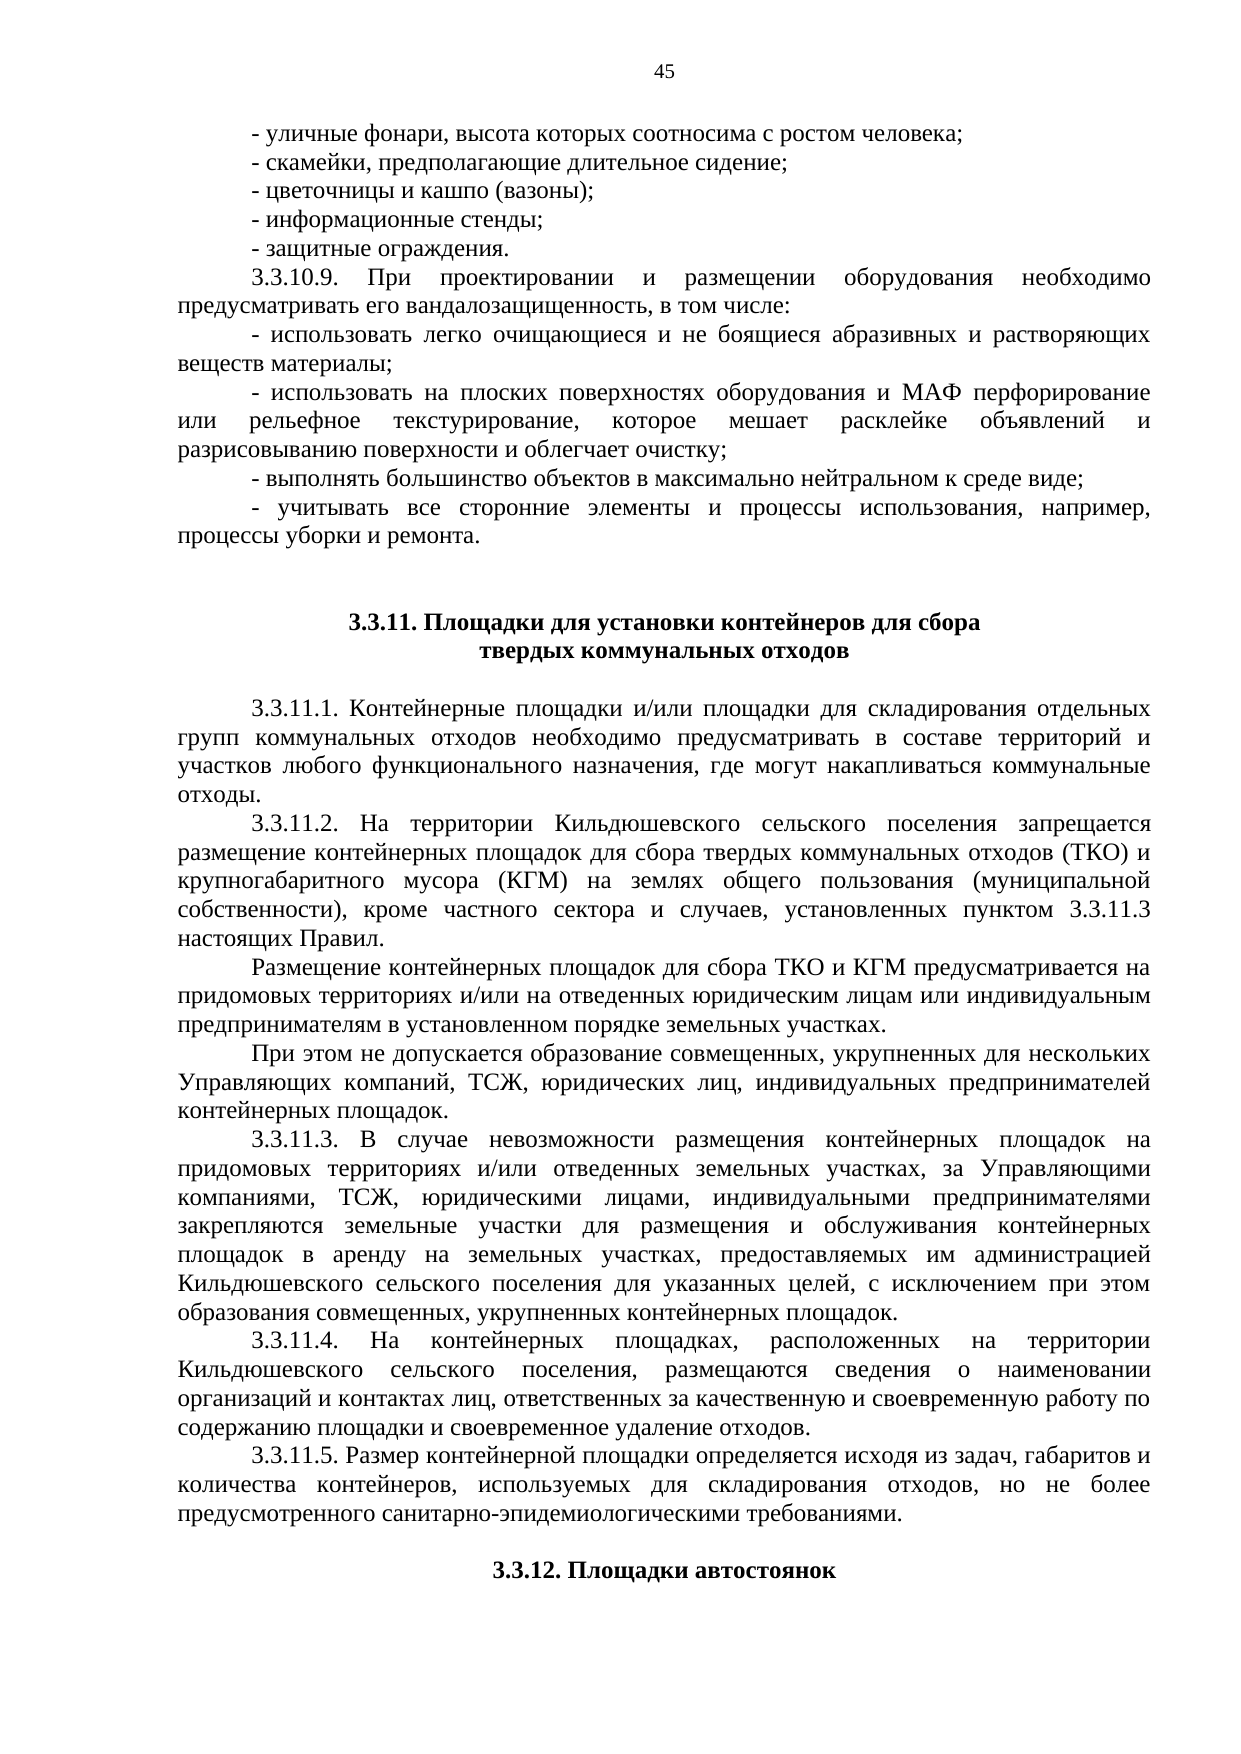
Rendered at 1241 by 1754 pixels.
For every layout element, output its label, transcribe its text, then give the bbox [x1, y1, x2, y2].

text - использовать легко очищающиеся и не боящиеся абразивных и растворяющих веществ материалы; [177, 319, 1152, 377]
text - выполнять большинство объектов в максимально нейтральном к среде виде; [177, 463, 1152, 492]
text - уличные фонари, высота которых соотносима с ростом человека; [177, 118, 1152, 147]
text - использовать на плоских поверхностях оборудования и МАФ перфорирование или рельефное текстурирование, которое мешает расклейке объявлений и разрисовыванию поверхности и облегчает очистку; [177, 377, 1152, 463]
text 3.3.10.9. При проектировании и размещении оборудования необходимо предусматривать его вандалозащищенность, в том числе: [177, 262, 1152, 319]
text 3.3.12. Площадки автостоянок [177, 1556, 1152, 1584]
text - учитывать все сторонние элементы и процессы использования, например, процессы уборки и ремонта. [177, 492, 1152, 549]
text - скамейки, предполагающие длительное сидение; [177, 147, 1152, 176]
text 3.3.11.5. Размер контейнерной площадки определяется исходя из задач, габаритов и количества контейнеров, используемых для складирования отходов, но не более предусмотренного санитарно-эпидемиологическими требованиями. [177, 1441, 1152, 1527]
text 3.3.11.2. На территории Кильдюшевского сельского поселения запрещается размещение контейнерных площадок для сбора твердых коммунальных отходов (ТКО) и крупногабаритного мусора (КГМ) на землях общего пользования (муниципальной собственности), кроме частного сектора и случаев, установленных пунктом 3.3.11.3 настоящих Правил. [177, 808, 1152, 952]
text Размещение контейнерных площадок для сбора ТКО и КГМ предусматривается на придомовых территориях и/или на отведенных юридическим лицам или индивидуальным предпринимателям в установленном порядке земельных участках. [177, 952, 1152, 1038]
text - цветочницы и кашпо (вазоны); [177, 176, 1152, 204]
text 3.3.11.4. На контейнерных площадках, расположенных на территории Кильдюшевского сельского поселения, размещаются сведения о наименовании организаций и контактах лиц, ответственных за качественную и своевременную работу по содержанию площадки и своевременное удаление отходов. [177, 1326, 1152, 1441]
text - защитные ограждения. [177, 233, 1152, 262]
text При этом не допускается образование совмещенных, укрупненных для нескольких Управляющих компаний, ТСЖ, юридических лиц, индивидуальных предпринимателей контейнерных площадок. [177, 1038, 1152, 1124]
text 3.3.11.3. В случае невозможности размещения контейнерных площадок на придомовых территориях и/или отведенных земельных участках, за Управляющими компаниями, ТСЖ, юридическими лицами, индивидуальными предпринимателями закрепляются земельные участки для размещения и обслуживания контейнерных площадок в аренду на земельных участках, предоставляемых им администрацией Кильдюшевского сельского поселения для указанных целей, с исключением при этом образования совмещенных, укрупненных контейнерных площадок. [177, 1124, 1152, 1326]
text 3.3.11.1. Контейнерные площадки и/или площадки для складирования отдельных групп коммунальных отходов необходимо предусматривать в составе территорий и участков любого функционального назначения, где могут накапливаться коммунальные отходы. [177, 693, 1152, 808]
text - информационные стенды; [177, 204, 1152, 233]
text 3.3.11. Площадки для установки контейнеров для сбора [177, 607, 1152, 636]
text твердых коммунальных отходов [177, 636, 1152, 664]
